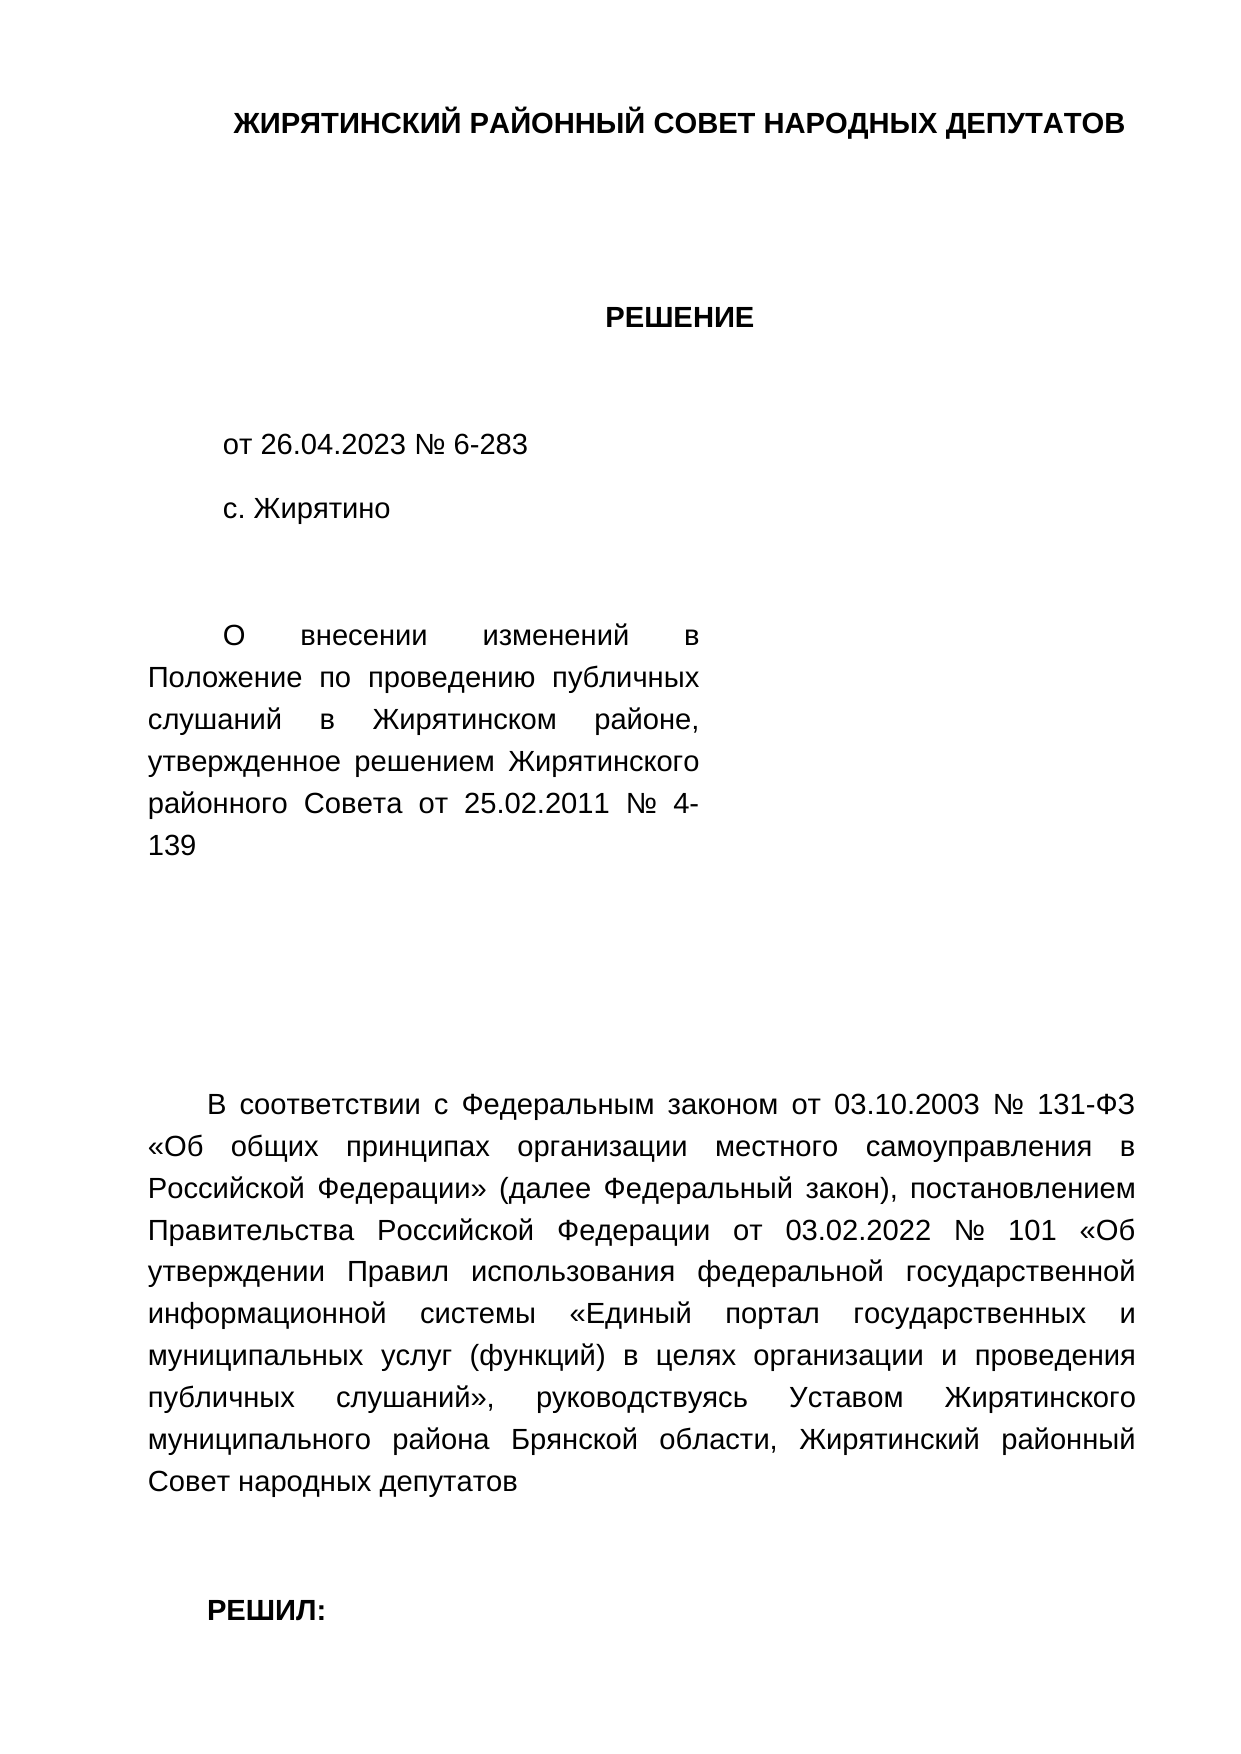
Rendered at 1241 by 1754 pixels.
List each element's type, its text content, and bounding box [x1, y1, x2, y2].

text РЕШЕНИЕ [148, 300, 1137, 333]
text с. Жирятино [148, 492, 1137, 525]
text РЕШИЛ: [148, 1593, 1137, 1627]
text от 26.04.2023 № 6-283 [148, 427, 1137, 460]
text ЖИРЯТИНСКИЙ РАЙОННЫЙ СОВЕТ НАРОДНЫХ ДЕПУТАТОВ [148, 106, 1137, 139]
text О внесении изменений в Положение по проведению публичных слушаний в Жирятинском районе, утвержденное решением Жирятинского районного Совета от 25.02.2011 № 4-139 [148, 618, 700, 861]
text В соответствии с Федеральным законом от 03.10.2003 № 131-ФЗ «Об общих принципах организации местного самоуправления в Российской Федерации» (далее Федеральный закон), постановлением Правительства Российской Федерации от 03.02.2022 № 101 «Об утверждении Правил использования федеральной государственной информационной системы «Единый портал государственных и муниципальных услуг (функций) в целях организации и проведения публичных слушаний», руководствуясь Уставом Жирятинского муниципального района Брянской области, Жирятинский районный Совет народных депутатов [148, 1087, 1137, 1497]
